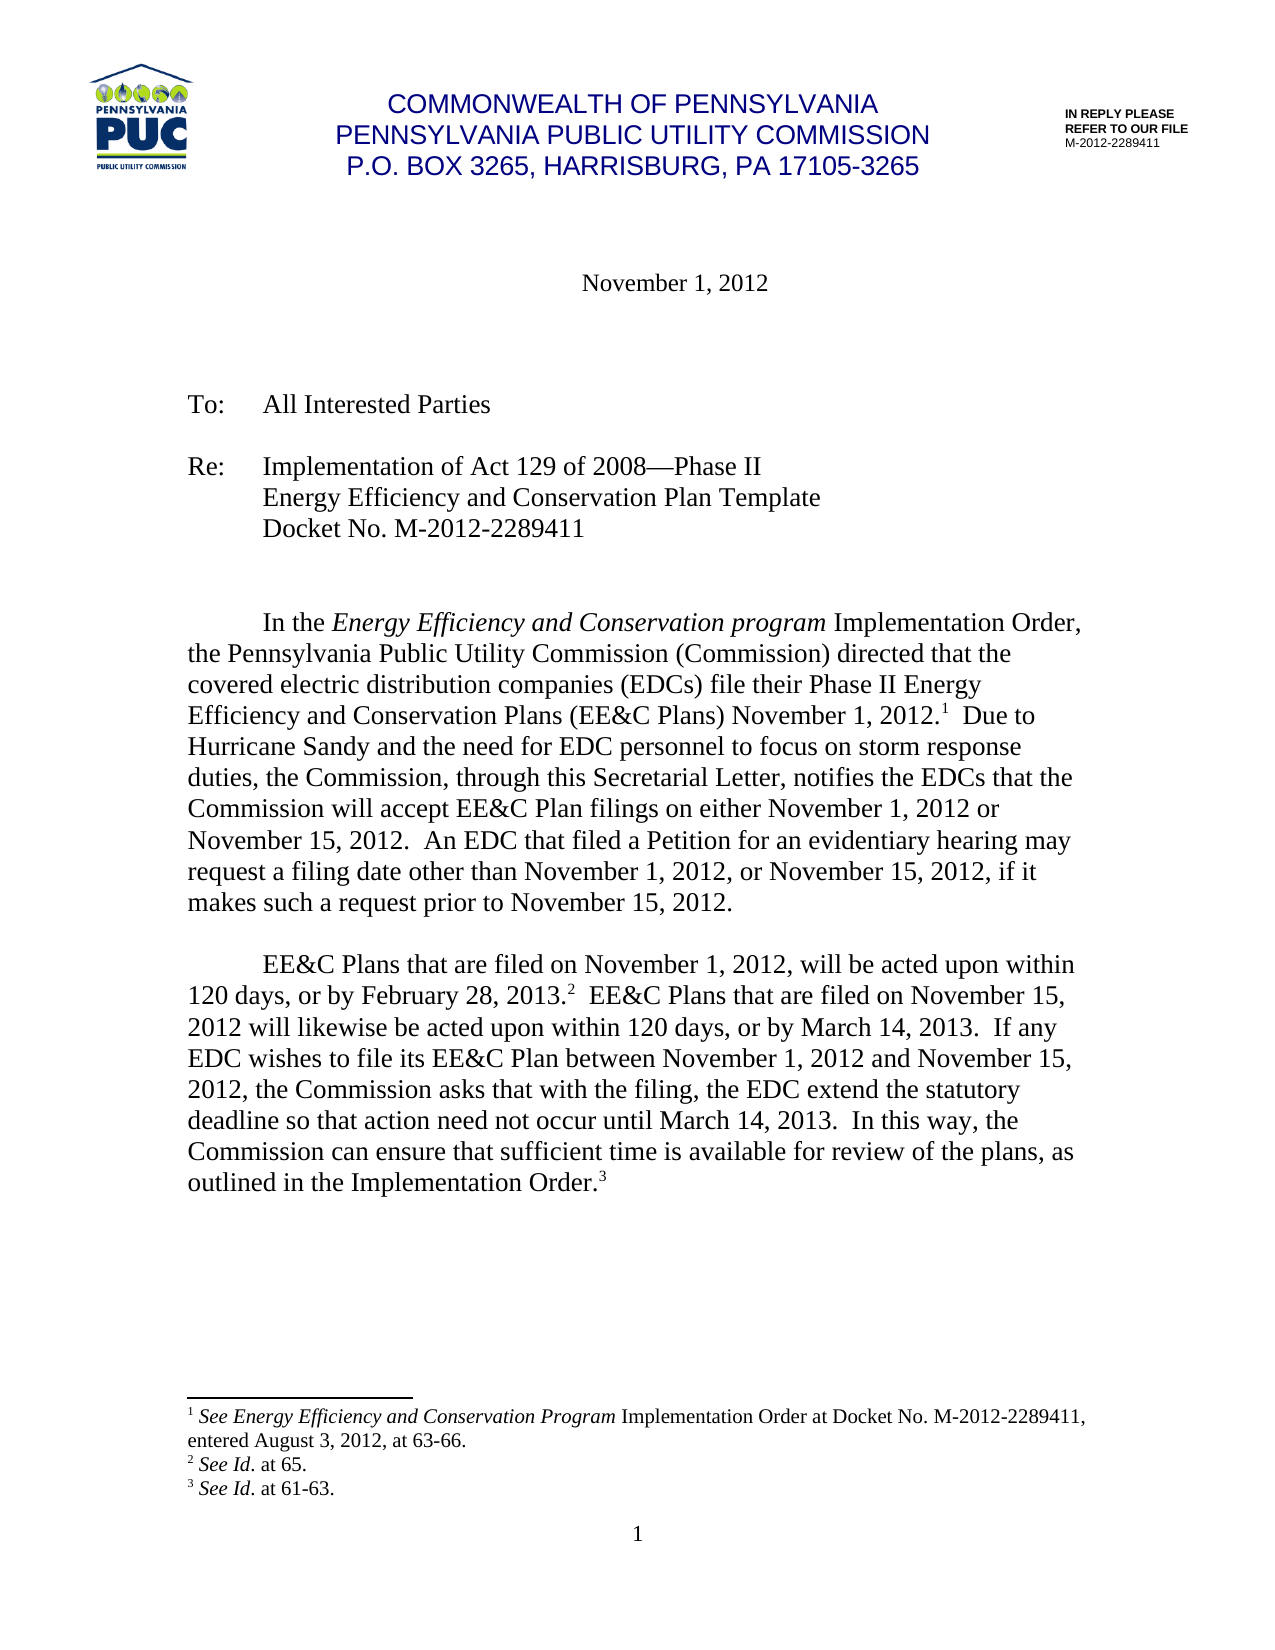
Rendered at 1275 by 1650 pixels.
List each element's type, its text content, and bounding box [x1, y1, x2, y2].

table_header COMMONWEALTH OF PUBLIC UTILITY COMMISSION P.O. [212, 57, 1053, 182]
picture [81, 56, 201, 176]
text In the Energy Efficiency and Conservation program Implementation Order, the Pennsylvania Public Utility Commission (Commission) directed that the covered electric distribution companies (EDCs) file their Phase II Energy Efficiency and Conservation Plans (EE&C Plans) November 1, 2012. Due to Hurricane Sandy and the need for EDC personnel to focus on storm response duties, the Commission, through this Secretarial Letter, notifies the EDCs that the Commission will accept EE&C Plan filings on either November 1, 2012 or November 15, 2012. An EDC that filed a Petition for an evidentiary hearing may request a filing date other than November 1, 2012, or November 15, 2012, if it makes such a request prior to November 15, 2012. [187, 606, 1087, 917]
text Re: Implementation of Act 129 of 2008—Phase II [187, 450, 1087, 481]
text Energy Efficiency and Conservation Plan Template [187, 481, 1087, 512]
text EE&C Plans that are filed on November 1, 2012, will be acted upon within 120 days, or by February 28, 2013. EE&C Plans that are filed on November 15, 2012 will likewise be acted upon within 120 days, or by March 14, 2013. If any EDC wishes to file its EE&C Plan between November 1, 2012 and November 15, 2012, the Commission asks that with the filing, the EDC extend the statutory deadline so that action need not occur until March 14, 2013. In this way, the Commission can ensure that sufficient time is available for review of the plans, as outlined in the Implementation Order. [187, 948, 1087, 1197]
table_header [70, 57, 212, 182]
text November 1, 2012 [187, 268, 1162, 297]
text Docket No. M-2012-2289411 [187, 512, 1087, 543]
text To: All Interested Parties [187, 388, 1162, 419]
table_header IN REPLY PLEASE REFER TO OUR FILE M-2012-2289411 [1054, 57, 1205, 182]
